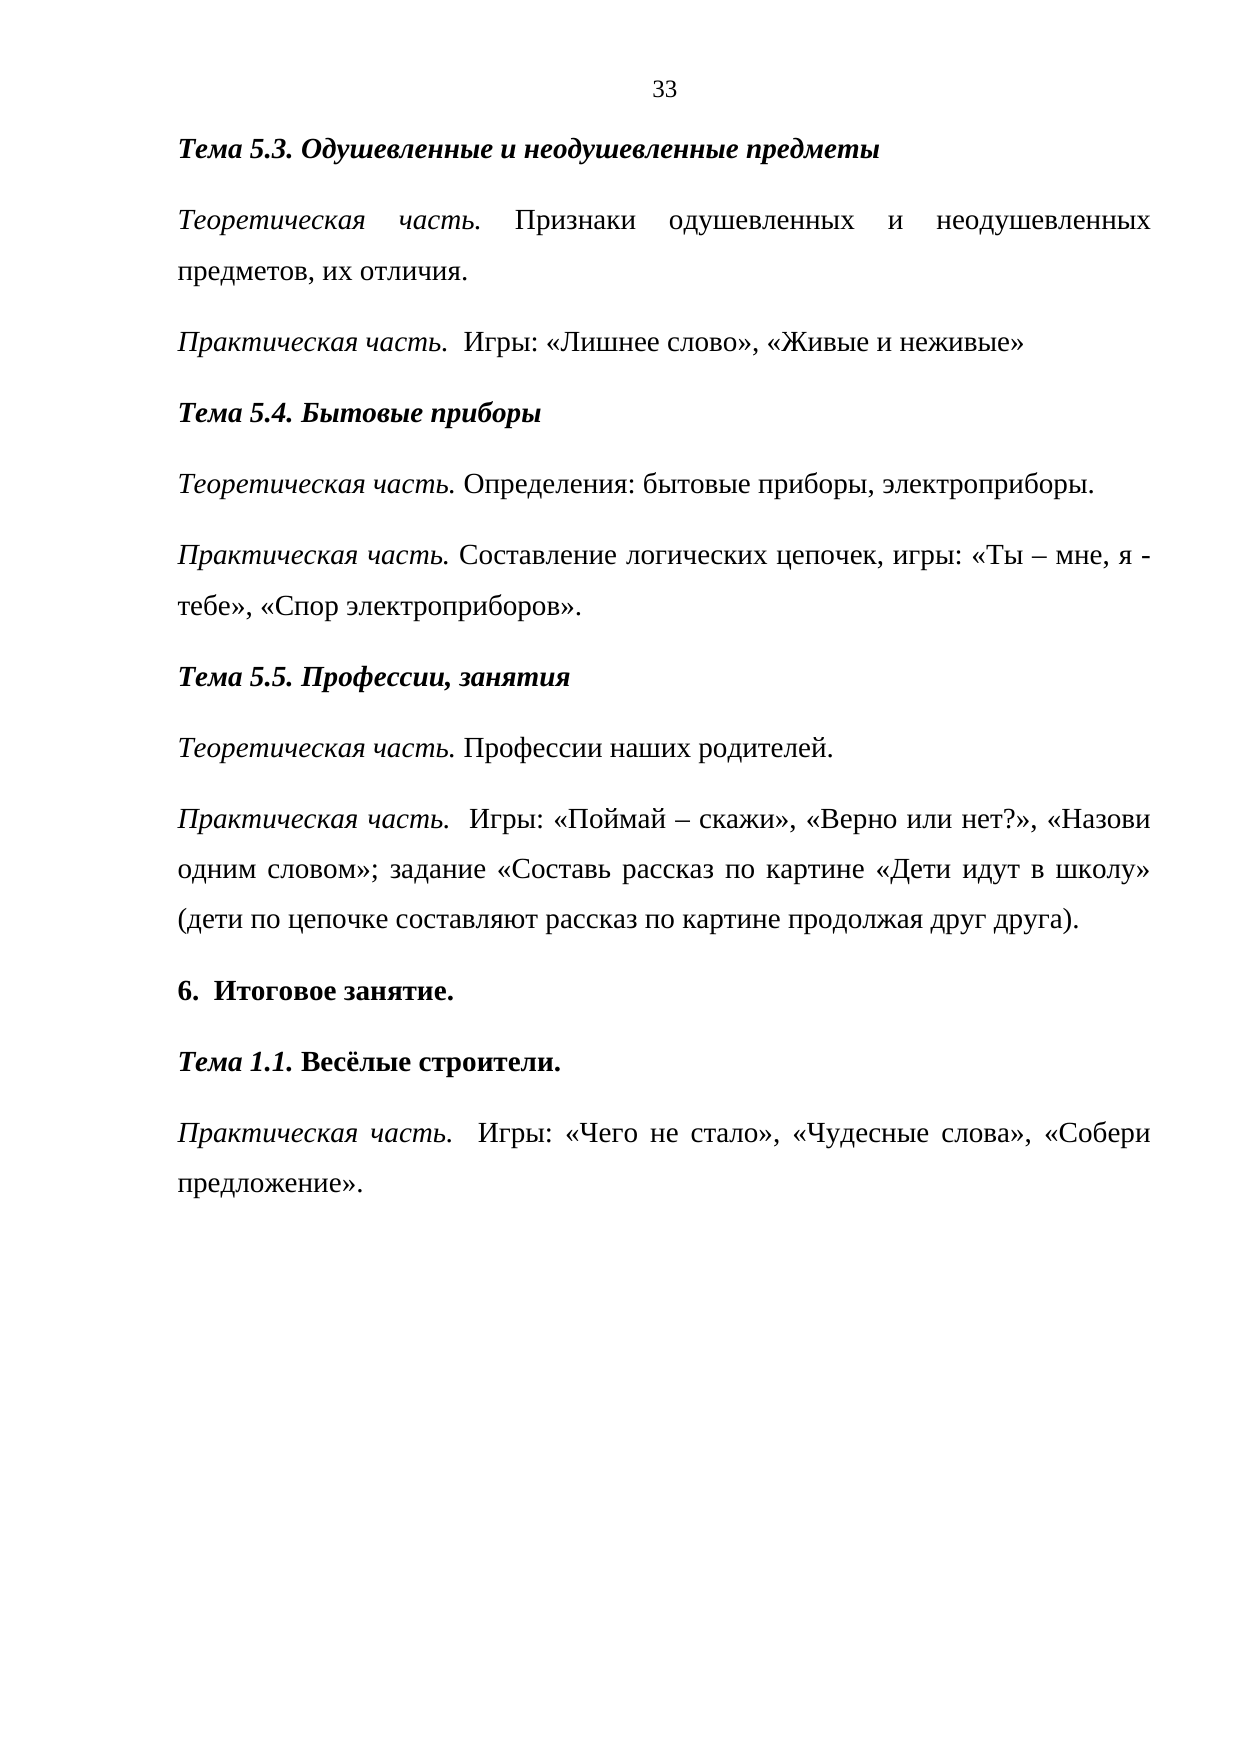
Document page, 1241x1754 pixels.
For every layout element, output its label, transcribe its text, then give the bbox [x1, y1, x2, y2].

text Практическая часть. Игры: «Чего не стало», «Чудесные слова», «Собери предложение». [177, 1115, 1152, 1199]
text Теоретическая часть. Определения: бытовые приборы, электроприборы. [177, 466, 1152, 500]
text Практическая часть. Игры: «Поймай – скажи», «Верно или нет?», «Назови одним словом»; задание «Составь рассказ по картине «Дети идут в школу» (дети по цепочке составляют рассказ по картине продолжая друг друга). [177, 801, 1152, 935]
text Практическая часть. Игры: «Лишнее слово», «Живые и неживые» [177, 324, 1152, 357]
text Тема 5.5. Профессии, занятия [177, 659, 1152, 692]
text Теоретическая часть. Профессии наших родителей. [177, 730, 1152, 763]
text Тема 1.1. Весёлые строители. [177, 1044, 1152, 1077]
text 6. Итоговое занятие. [177, 973, 1152, 1006]
text Тема 5.3. Одушевленные и неодушевленные предметы [177, 131, 1152, 165]
text Практическая часть. Составление логических цепочек, игры: «Ты – мне, я - тебе», «Спор электроприборов». [177, 537, 1152, 621]
text Тема 5.4. Бытовые приборы [177, 395, 1152, 428]
text Теоретическая часть. Признаки одушевленных и неодушевленных предметов, их отличия. [177, 202, 1152, 286]
